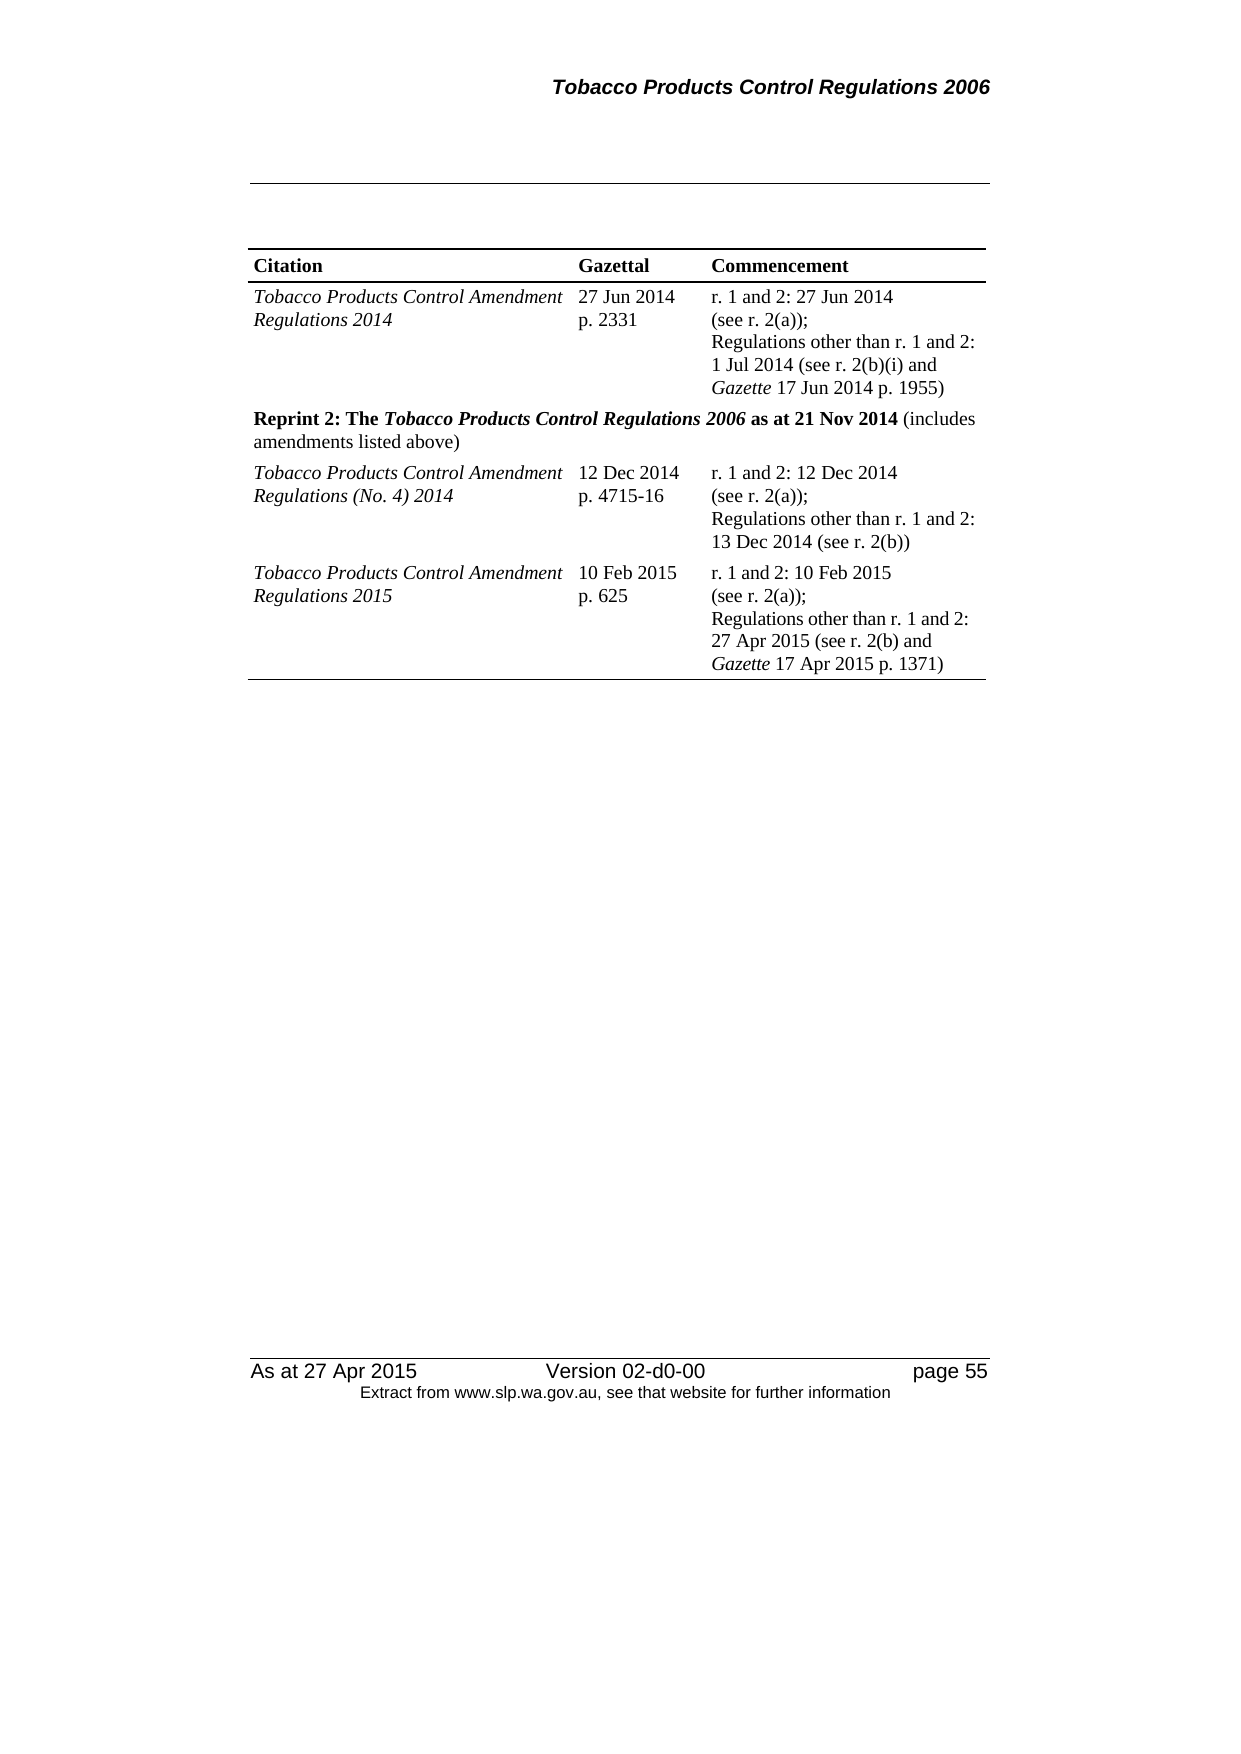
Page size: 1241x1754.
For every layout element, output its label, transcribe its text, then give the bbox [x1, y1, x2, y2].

table_header Gazettal [572, 250, 705, 281]
table_cell r. 1 and 2: 12 Dec 2014 (see r. 2(a)); Regulations other than r. 1 and 2: 13 Dec 2014 (see r. 2(b)) [705, 457, 986, 557]
table_header Citation [248, 250, 572, 281]
table_header Commencement [705, 250, 986, 281]
table_cell Reprint 2: The Tobacco Products Control Regulations 2006 as at 21 Nov 2014 (includes amendments listed above) [248, 403, 986, 457]
table_cell Tobacco Products Control Amendment Regulations 2014 [248, 283, 572, 403]
table_cell 12 Dec 2014 p. 4715-16 [572, 457, 705, 557]
table_cell Tobacco Products Control Amendment Regulations 2015 [248, 557, 572, 679]
table_cell 27 Jun 2014 p. 2331 [572, 283, 705, 403]
table_cell Tobacco Products Control Amendment Regulations (No. 4) 2014 [248, 457, 572, 557]
table_cell r. 1 and 2: 27 Jun 2014 (see r. 2(a)); Regulations other than r. 1 and 2: 1 Jul 2014 (see r. 2(b)(i) and Gazette 17 Jun 2014 p. 1955) [705, 283, 986, 403]
table_cell r. 1 and 2: 10 Feb 2015 (see r. 2(a)); Regulations other than r. 1 and 2: 27 Apr 2015 (see r. 2(b) and Gazette 17 Apr 2015 p. 1371) [705, 557, 986, 679]
table_cell 10 Feb 2015 p. 625 [572, 557, 705, 679]
